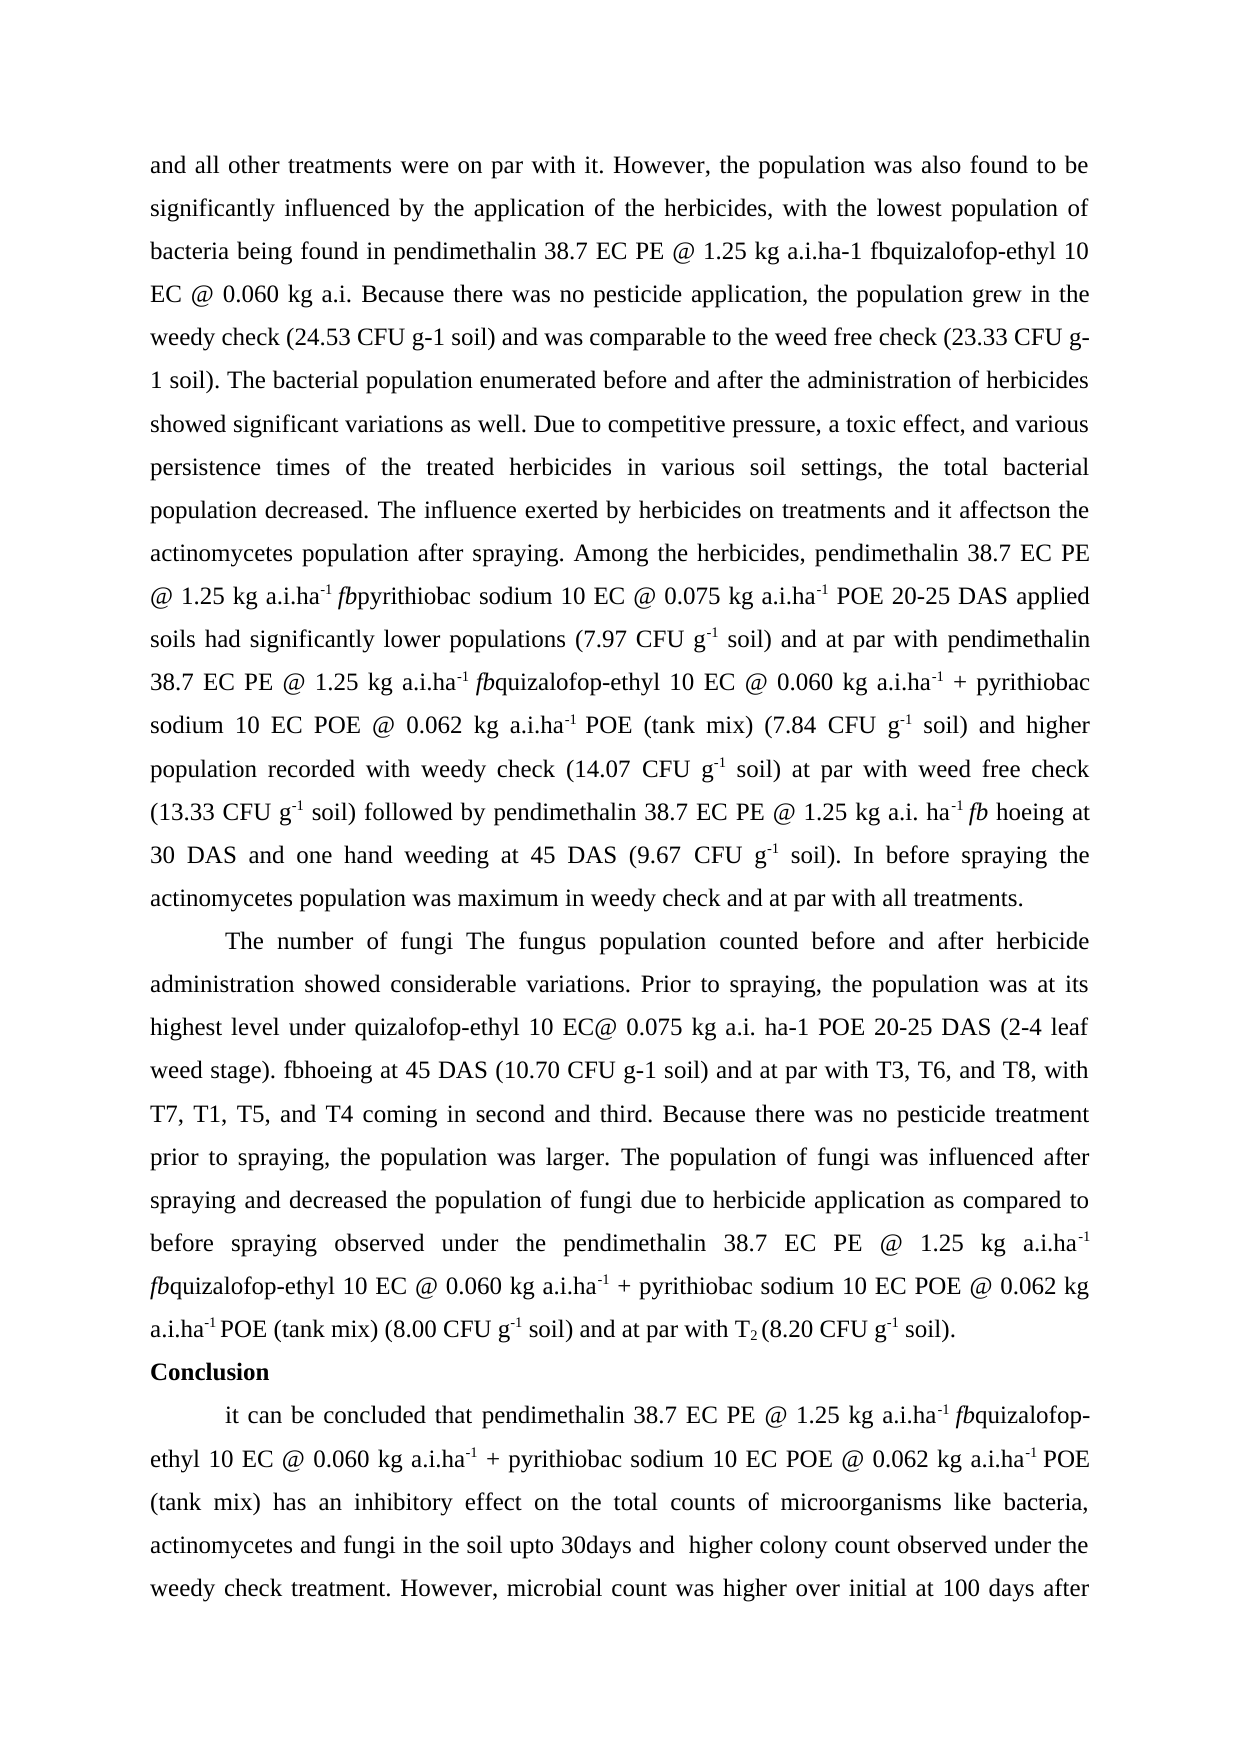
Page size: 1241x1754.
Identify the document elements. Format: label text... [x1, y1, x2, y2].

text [150, 1401, 1090, 1602]
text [150, 150, 1090, 912]
text Conclusion [150, 1357, 1090, 1386]
text The number of fungi The fungus population counted before and after herbicide administration showed considerable variations. Prior to spraying, the population was at its highest level under quizalofop-ethyl 10 EC@ 0.075 kg a.i. ha-1 POE 20-25 DAS (2-4 leaf weed stage). fbhoeing at 45 DAS (10.70 CFU g-1 soil) and at par with T3, T6, and T8, with T7, T1, T5, and T4 coming in second and third. Because there was no pesticide treatment prior to spraying, the population was larger. The population of fungi was influenced after spraying and decreased the population of fungi due to herbicide application as compared to before spraying observed under the pendimethalin 38.7 EC PE @ 1.25 kg a.i.ha-1 fbquizalofop-ethyl 10 EC @ 0.060 kg a.i.ha-1 + pyrithiobac sodium 10 EC POE @ 0.062 kg a.i.ha-1 POE (tank mix) (8.00 CFU g-1 soil) and at par with T2 (8.20 CFU g-1 soil). [150, 926, 1090, 1343]
